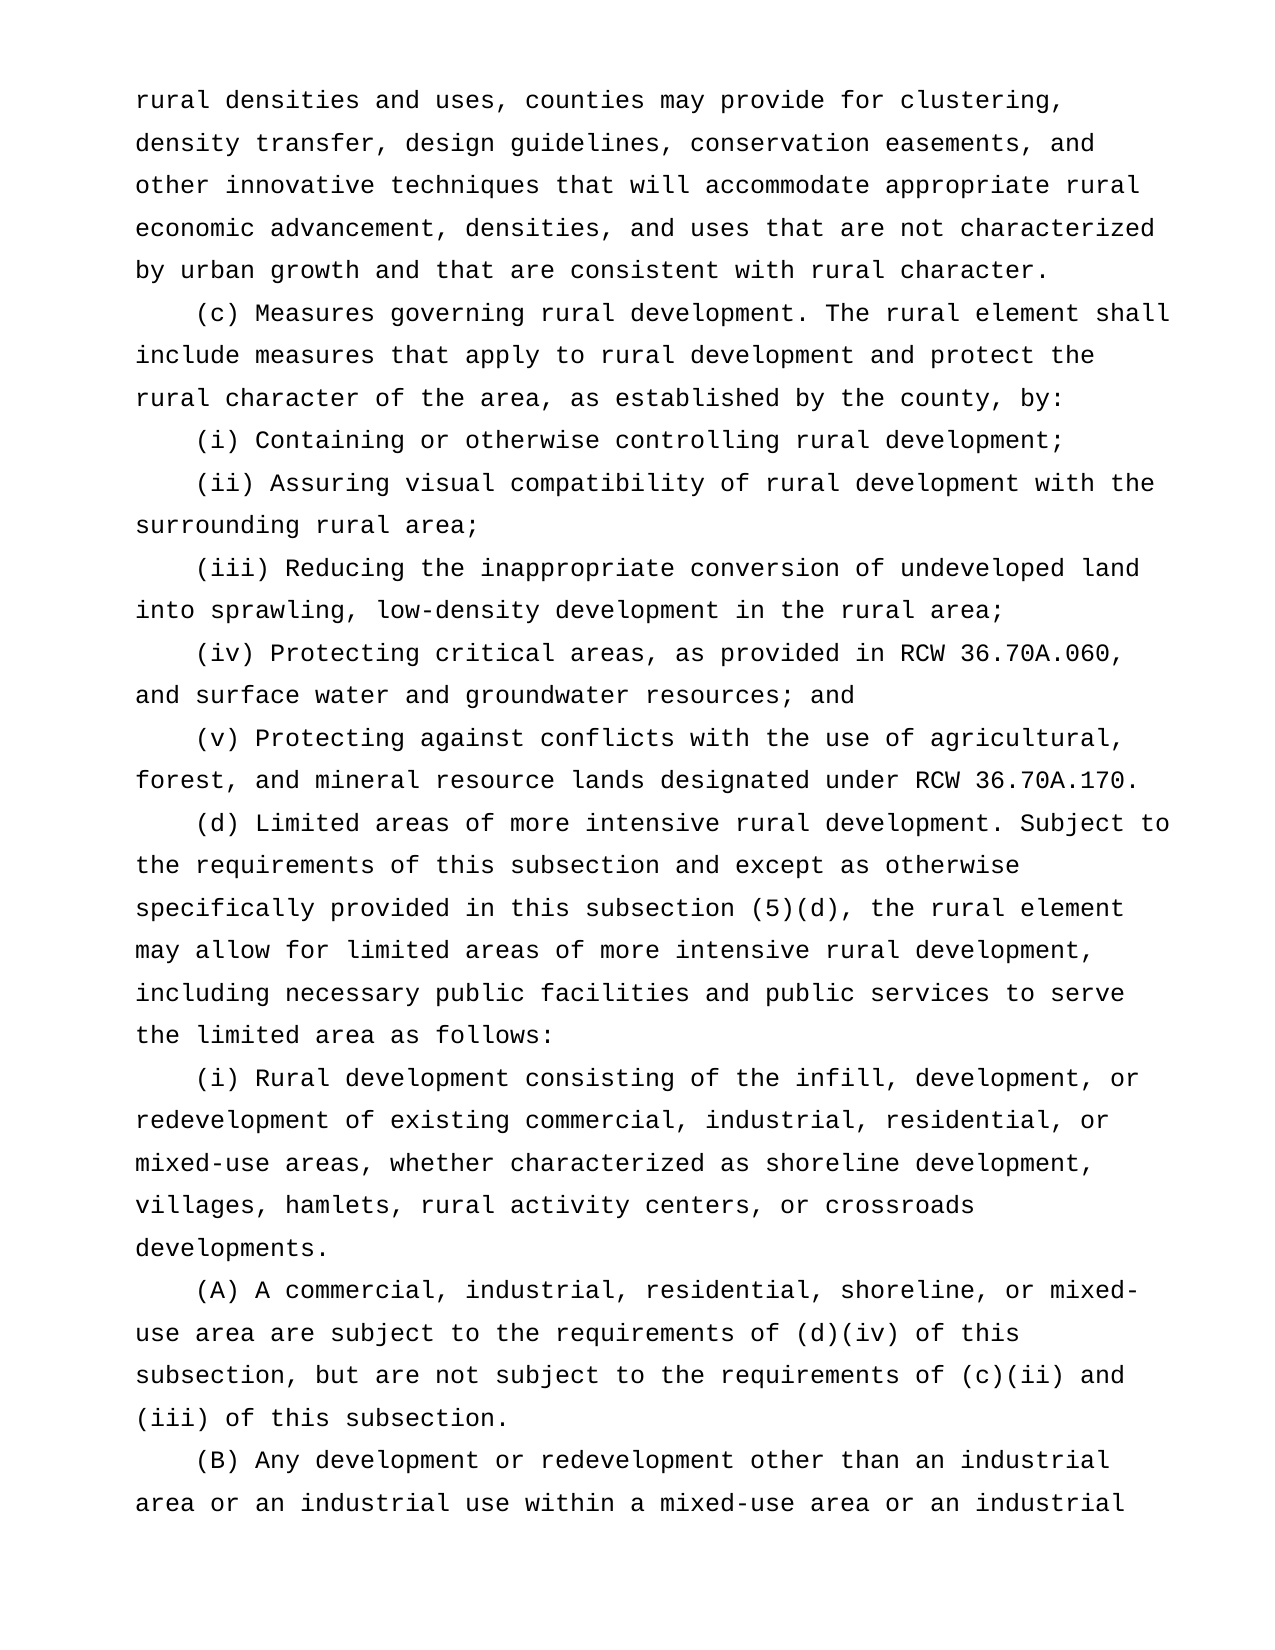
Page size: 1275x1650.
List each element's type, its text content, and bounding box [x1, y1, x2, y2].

text (d) Limited areas of more intensive rural development. Subject to the requirements of this subsection and except as otherwise specifically provided in this subsection (5)(d), the rural element may allow for limited areas of more intensive rural development, including necessary public facilities and public services to serve the limited area as follows: [135, 797, 1170, 1052]
text (iv) Protecting critical areas, as provided in RCW 36.70A.060, and surface water and groundwater resources; and [135, 627, 1170, 712]
text (ii) Assuring visual compatibility of rural development with the surrounding rural area; [135, 457, 1170, 542]
text (c) Measures governing rural development. The rural element shall include measures that apply to rural development and protect the rural character of the area, as established by the county, by: [135, 287, 1170, 415]
text (i) Rural development consisting of the infill, development, or redevelopment of existing commercial, industrial, residential, or mixed-use areas, whether characterized as shoreline development, villages, hamlets, rural activity centers, or crossroads developments. [135, 1052, 1170, 1265]
text (v) Protecting against conflicts with the use of agricultural, forest, and mineral resource lands designated under RCW 36.70A.170. [135, 712, 1170, 797]
text (i) Containing or otherwise controlling rural development; [135, 415, 1170, 457]
text (iii) Reducing the inappropriate conversion of undeveloped land into sprawling, low-density development in the rural area; [135, 542, 1170, 627]
text (A) A commercial, industrial, residential, shoreline, or mixed-use area are subject to the requirements of (d)(iv) of this subsection, but are not subject to the requirements of (c)(ii) and (iii) of this subsection. [135, 1265, 1170, 1435]
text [135, 75, 1170, 287]
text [135, 1435, 1170, 1520]
